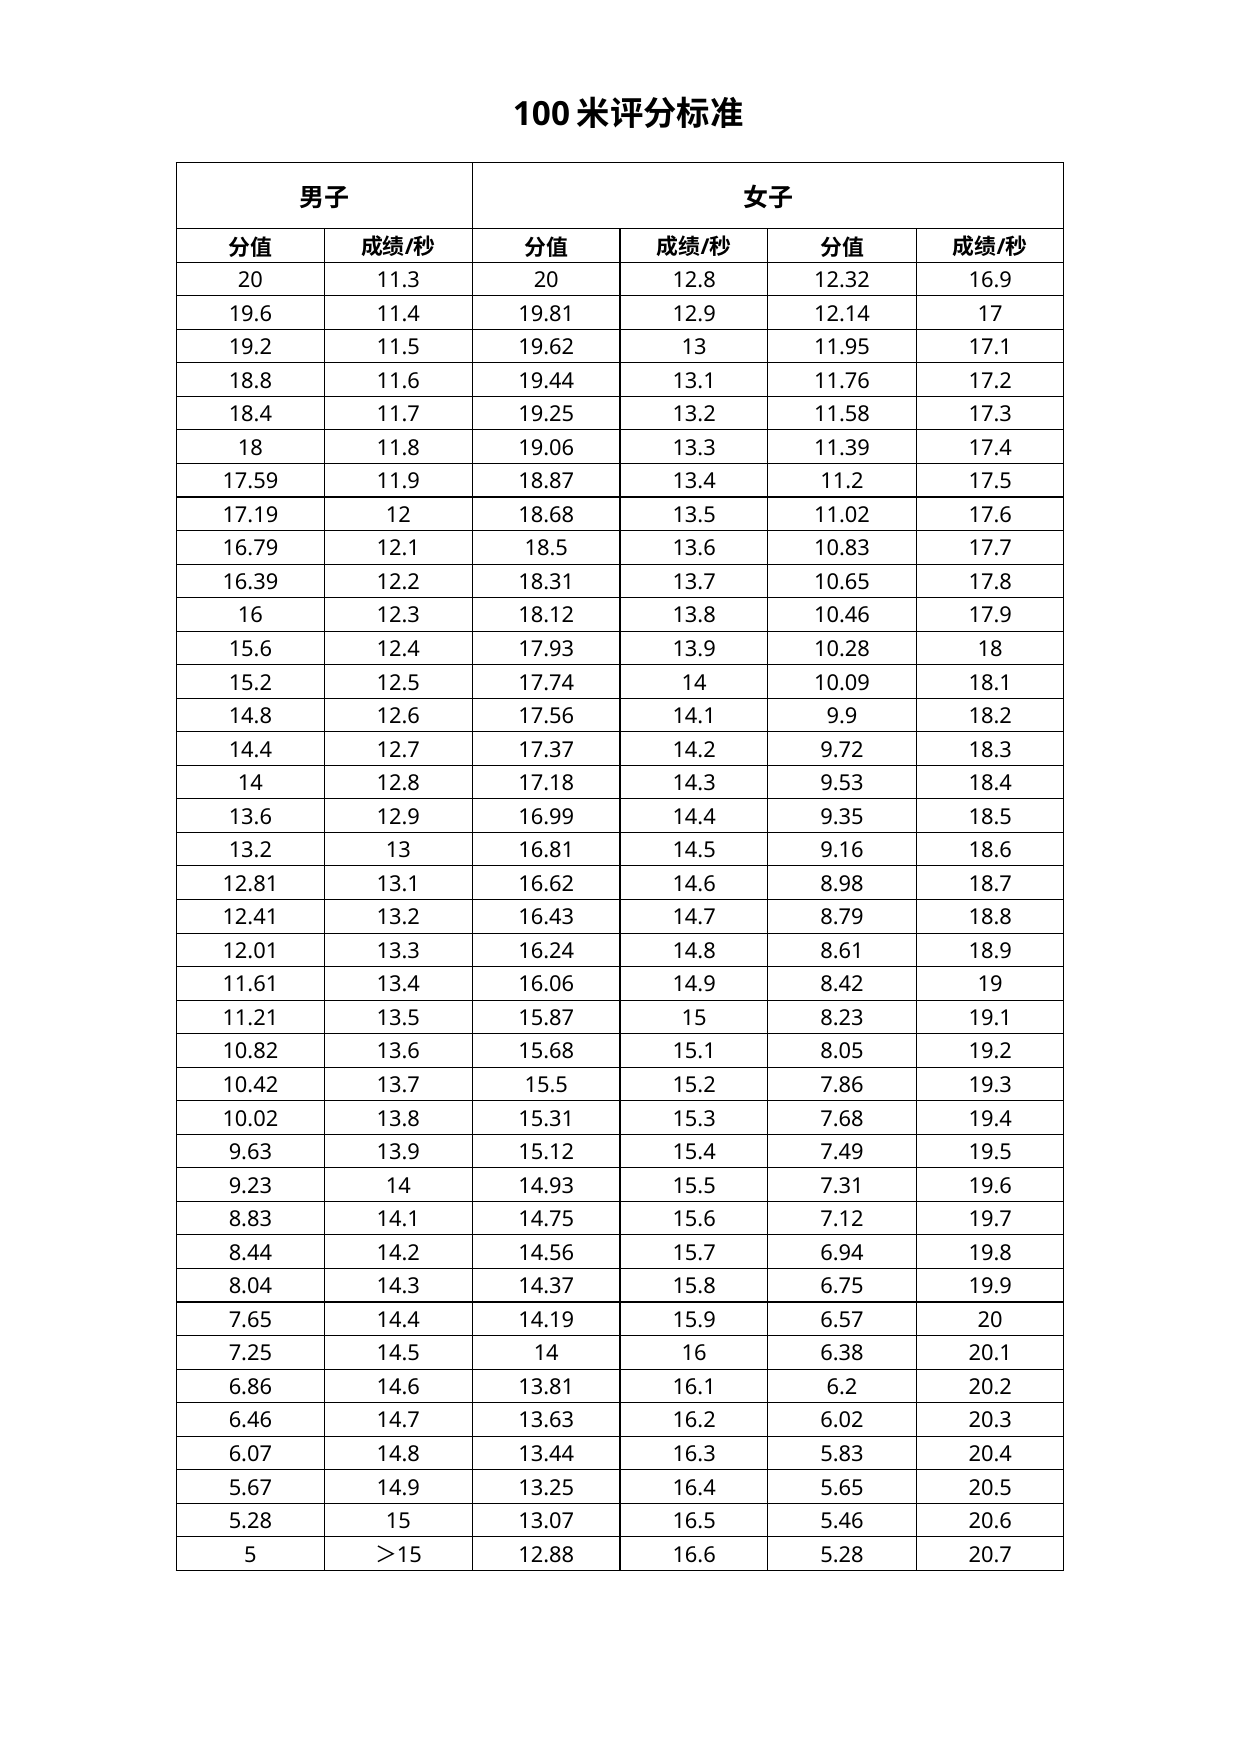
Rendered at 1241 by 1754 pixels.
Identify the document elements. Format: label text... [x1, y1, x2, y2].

table_cell 18.5 [917, 799, 1063, 832]
table_cell 12.4 [325, 632, 472, 664]
table_cell 9.23 [177, 1168, 324, 1201]
table_cell 6.02 [768, 1403, 916, 1436]
table_cell 16.4 [621, 1470, 767, 1503]
table_cell 15.1 [621, 1034, 767, 1067]
table_cell 20.7 [917, 1537, 1063, 1570]
table_cell 10.09 [768, 665, 916, 698]
table_header 女子 [473, 163, 1063, 228]
table_cell 17.2 [917, 363, 1063, 396]
table_cell 19.81 [473, 296, 619, 329]
table_cell 18.87 [473, 464, 619, 496]
table_cell 17.3 [917, 397, 1063, 429]
table_cell 5.65 [768, 1470, 916, 1503]
table_cell 15.31 [473, 1101, 619, 1134]
table_cell 11.2 [768, 464, 916, 496]
table_cell 12.14 [768, 296, 916, 329]
table_cell 17.19 [177, 498, 324, 530]
table_cell 17.5 [917, 464, 1063, 496]
table_cell 15 [621, 1001, 767, 1033]
table_cell 13.25 [473, 1470, 619, 1503]
table_cell 10.46 [768, 598, 916, 631]
table_cell 9.72 [768, 732, 916, 765]
table_cell 17.1 [917, 330, 1063, 362]
table_cell 18.7 [917, 866, 1063, 899]
table_cell 14.8 [621, 934, 767, 966]
table_cell 14.56 [473, 1235, 619, 1268]
table_cell 8.04 [177, 1269, 324, 1301]
table_cell 17.74 [473, 665, 619, 698]
table_cell 6.57 [768, 1303, 916, 1335]
table_cell 7.12 [768, 1202, 916, 1234]
table_cell 17.8 [917, 565, 1063, 597]
table_cell 14.6 [325, 1370, 472, 1402]
table_cell 17.4 [917, 430, 1063, 463]
table_cell 13.2 [621, 397, 767, 429]
table_cell 20 [177, 263, 324, 295]
table_cell 8.98 [768, 866, 916, 899]
table_cell 8.83 [177, 1202, 324, 1234]
table_cell 13.3 [325, 934, 472, 966]
table_cell 13.2 [177, 833, 324, 865]
table_cell 13 [621, 330, 767, 362]
table_cell 19.62 [473, 330, 619, 362]
table_cell 5 [177, 1537, 324, 1570]
table_cell 19.7 [917, 1202, 1063, 1234]
table_cell 13.3 [621, 430, 767, 463]
table_cell 14.7 [325, 1403, 472, 1436]
table_cell 9.16 [768, 833, 916, 865]
table_cell 13.1 [325, 866, 472, 899]
table_cell 12.2 [325, 565, 472, 597]
table_cell 20 [473, 263, 619, 295]
table_cell 5.28 [768, 1537, 916, 1570]
table_cell 9.63 [177, 1135, 324, 1167]
table_cell 16.99 [473, 799, 619, 832]
table_cell 16 [177, 598, 324, 631]
table_cell 7.31 [768, 1168, 916, 1201]
table_cell 分值 [768, 229, 916, 262]
table_cell 11.6 [325, 363, 472, 396]
table_cell 16.5 [621, 1504, 767, 1536]
table_cell 16.24 [473, 934, 619, 966]
table_cell 12.88 [473, 1537, 619, 1570]
table_cell 16 [621, 1336, 767, 1368]
table_cell 14.1 [325, 1202, 472, 1234]
table_cell 18.3 [917, 732, 1063, 765]
table_cell 10.28 [768, 632, 916, 664]
table_cell 15.6 [177, 632, 324, 664]
table_cell 17.59 [177, 464, 324, 496]
table_cell 18 [917, 632, 1063, 664]
table_cell 13.9 [621, 632, 767, 664]
table_cell 16.6 [621, 1537, 767, 1570]
table_cell 16.43 [473, 900, 619, 932]
table_cell 15.87 [473, 1001, 619, 1033]
table_cell 11.7 [325, 397, 472, 429]
table_cell 10.42 [177, 1068, 324, 1100]
table_cell 17.7 [917, 531, 1063, 563]
table_cell 5.83 [768, 1437, 916, 1469]
table_cell 11.61 [177, 967, 324, 999]
table_cell 19.3 [917, 1068, 1063, 1100]
table_cell 9.35 [768, 799, 916, 832]
table_cell 6.07 [177, 1437, 324, 1469]
table_cell 11.3 [325, 263, 472, 295]
table_cell 12.32 [768, 263, 916, 295]
table_cell 16.81 [473, 833, 619, 865]
table_cell 13.8 [621, 598, 767, 631]
table_cell 18.8 [917, 900, 1063, 932]
table_cell 11.95 [768, 330, 916, 362]
table_cell 5.28 [177, 1504, 324, 1536]
table_cell 12 [325, 498, 472, 530]
table_cell 17.37 [473, 732, 619, 765]
table_cell 13.6 [621, 531, 767, 563]
table_cell 14.9 [621, 967, 767, 999]
table_cell 8.79 [768, 900, 916, 932]
table_cell 8.42 [768, 967, 916, 999]
table_cell 8.05 [768, 1034, 916, 1067]
table_cell 6.86 [177, 1370, 324, 1402]
table_cell 10.65 [768, 565, 916, 597]
table_cell 15 [325, 1504, 472, 1536]
table_cell 7.68 [768, 1101, 916, 1134]
table_cell 19.2 [177, 330, 324, 362]
table_cell 14.4 [177, 732, 324, 765]
table_cell 6.46 [177, 1403, 324, 1436]
table_cell 19.25 [473, 397, 619, 429]
table_cell 15.4 [621, 1135, 767, 1167]
table_cell 12.41 [177, 900, 324, 932]
table_cell 15.9 [621, 1303, 767, 1335]
table_cell 成绩/秒 [621, 229, 767, 262]
table_cell 成绩/秒 [917, 229, 1063, 262]
table_cell 12.8 [325, 766, 472, 798]
table_cell 7.65 [177, 1303, 324, 1335]
table_cell 20.2 [917, 1370, 1063, 1402]
table_cell 16.39 [177, 565, 324, 597]
table_cell 15.5 [473, 1068, 619, 1100]
table_cell 13.5 [325, 1001, 472, 1033]
table_cell 12.6 [325, 699, 472, 731]
table_cell 12.7 [325, 732, 472, 765]
table_cell 18 [177, 430, 324, 463]
table_cell 15.12 [473, 1135, 619, 1167]
table_cell 6.75 [768, 1269, 916, 1301]
table_cell 19.9 [917, 1269, 1063, 1301]
table_cell 16.1 [621, 1370, 767, 1402]
table_cell 19.6 [177, 296, 324, 329]
table_cell 13.1 [621, 363, 767, 396]
table_cell 5.67 [177, 1470, 324, 1503]
table_cell 20.1 [917, 1336, 1063, 1368]
table_cell 6.94 [768, 1235, 916, 1268]
table_header 男子 [177, 163, 472, 228]
table_cell 14 [177, 766, 324, 798]
table_cell 11.76 [768, 363, 916, 396]
table_cell 19.44 [473, 363, 619, 396]
table_cell 5.46 [768, 1504, 916, 1536]
table_cell 14.2 [621, 732, 767, 765]
table_cell 14.9 [325, 1470, 472, 1503]
table_cell ＞15 [325, 1537, 472, 1570]
table_cell 19.6 [917, 1168, 1063, 1201]
table_cell 18.9 [917, 934, 1063, 966]
table_cell 分值 [473, 229, 619, 262]
table_cell 14.4 [621, 799, 767, 832]
table_cell 7.25 [177, 1336, 324, 1368]
table_cell 12.3 [325, 598, 472, 631]
table_cell 14.93 [473, 1168, 619, 1201]
table_cell 11.9 [325, 464, 472, 496]
table_cell 12.81 [177, 866, 324, 899]
table_cell 13.8 [325, 1101, 472, 1134]
table_cell 18.2 [917, 699, 1063, 731]
table_cell 14 [325, 1168, 472, 1201]
table_cell 16.9 [917, 263, 1063, 295]
table_cell 14 [473, 1336, 619, 1368]
table_cell 15.8 [621, 1269, 767, 1301]
table_cell 18.4 [177, 397, 324, 429]
table_cell 19.8 [917, 1235, 1063, 1268]
table_cell 18.6 [917, 833, 1063, 865]
table_cell 11.39 [768, 430, 916, 463]
table_cell 成绩/秒 [325, 229, 472, 262]
table_cell 13.4 [325, 967, 472, 999]
table_cell 15.68 [473, 1034, 619, 1067]
table_cell 6.38 [768, 1336, 916, 1368]
table_cell 13 [325, 833, 472, 865]
table_cell 7.49 [768, 1135, 916, 1167]
table_cell 16.3 [621, 1437, 767, 1469]
table_cell 13.6 [325, 1034, 472, 1067]
table_cell 14.7 [621, 900, 767, 932]
table_cell 18.8 [177, 363, 324, 396]
table_cell 13.44 [473, 1437, 619, 1469]
table_cell 19.5 [917, 1135, 1063, 1167]
table_cell 19.1 [917, 1001, 1063, 1033]
table_cell 19.06 [473, 430, 619, 463]
table_cell 15.2 [177, 665, 324, 698]
table_cell 14.75 [473, 1202, 619, 1234]
table_cell 14.4 [325, 1303, 472, 1335]
table_cell 10.83 [768, 531, 916, 563]
table_cell 20.4 [917, 1437, 1063, 1469]
table_cell 13.4 [621, 464, 767, 496]
table_cell 18.4 [917, 766, 1063, 798]
table_cell 20.3 [917, 1403, 1063, 1436]
table_cell 6.2 [768, 1370, 916, 1402]
table_cell 15.2 [621, 1068, 767, 1100]
table_cell 7.86 [768, 1068, 916, 1100]
table_cell 14.5 [325, 1336, 472, 1368]
table_cell 14.2 [325, 1235, 472, 1268]
table_cell 14.5 [621, 833, 767, 865]
table_cell 11.02 [768, 498, 916, 530]
table_cell 10.82 [177, 1034, 324, 1067]
table_cell 8.61 [768, 934, 916, 966]
table_cell 16.06 [473, 967, 619, 999]
table_cell 19.2 [917, 1034, 1063, 1067]
table_cell 9.9 [768, 699, 916, 731]
table_cell 14 [621, 665, 767, 698]
table_cell 20.6 [917, 1504, 1063, 1536]
table_cell 11.8 [325, 430, 472, 463]
table_cell 18.12 [473, 598, 619, 631]
table_cell 14.6 [621, 866, 767, 899]
table_cell 15.6 [621, 1202, 767, 1234]
table_cell 18.68 [473, 498, 619, 530]
table_cell 18.1 [917, 665, 1063, 698]
table_cell 13.7 [621, 565, 767, 597]
table_cell 8.23 [768, 1001, 916, 1033]
table_cell 14.3 [621, 766, 767, 798]
table_cell 12.1 [325, 531, 472, 563]
table_cell 14.8 [177, 699, 324, 731]
table_cell 16.79 [177, 531, 324, 563]
table_cell 15.7 [621, 1235, 767, 1268]
table_cell 20 [917, 1303, 1063, 1335]
table_cell 14.8 [325, 1437, 472, 1469]
table_cell 16.2 [621, 1403, 767, 1436]
table_cell 12.9 [325, 799, 472, 832]
table_cell 19 [917, 967, 1063, 999]
table_cell 13.9 [325, 1135, 472, 1167]
table_cell 14.3 [325, 1269, 472, 1301]
table_cell 17.18 [473, 766, 619, 798]
table_cell 13.7 [325, 1068, 472, 1100]
table_cell 18.5 [473, 531, 619, 563]
table_cell 17.6 [917, 498, 1063, 530]
table_cell 13.2 [325, 900, 472, 932]
table_cell 17 [917, 296, 1063, 329]
table_cell 13.63 [473, 1403, 619, 1436]
table_cell 8.44 [177, 1235, 324, 1268]
table_cell 14.1 [621, 699, 767, 731]
table_cell 18.31 [473, 565, 619, 597]
table_cell 15.3 [621, 1101, 767, 1134]
table_cell 12.9 [621, 296, 767, 329]
table_cell 13.81 [473, 1370, 619, 1402]
table_cell 分值 [177, 229, 324, 262]
table_cell 14.37 [473, 1269, 619, 1301]
table_cell 13.5 [621, 498, 767, 530]
table_cell 17.93 [473, 632, 619, 664]
table_cell 11.5 [325, 330, 472, 362]
table_cell 13.07 [473, 1504, 619, 1536]
table_cell 9.53 [768, 766, 916, 798]
table_cell 15.5 [621, 1168, 767, 1201]
table_cell 12.8 [621, 263, 767, 295]
table_cell 16.62 [473, 866, 619, 899]
table_cell 19.4 [917, 1101, 1063, 1134]
table_cell 17.9 [917, 598, 1063, 631]
table_cell 11.21 [177, 1001, 324, 1033]
table_cell 12.5 [325, 665, 472, 698]
table_cell 11.58 [768, 397, 916, 429]
table_cell 14.19 [473, 1303, 619, 1335]
table_cell 12.01 [177, 934, 324, 966]
table_cell 10.02 [177, 1101, 324, 1134]
table_cell 13.6 [177, 799, 324, 832]
table_cell 20.5 [917, 1470, 1063, 1503]
table_cell 11.4 [325, 296, 472, 329]
table_cell 17.56 [473, 699, 619, 731]
